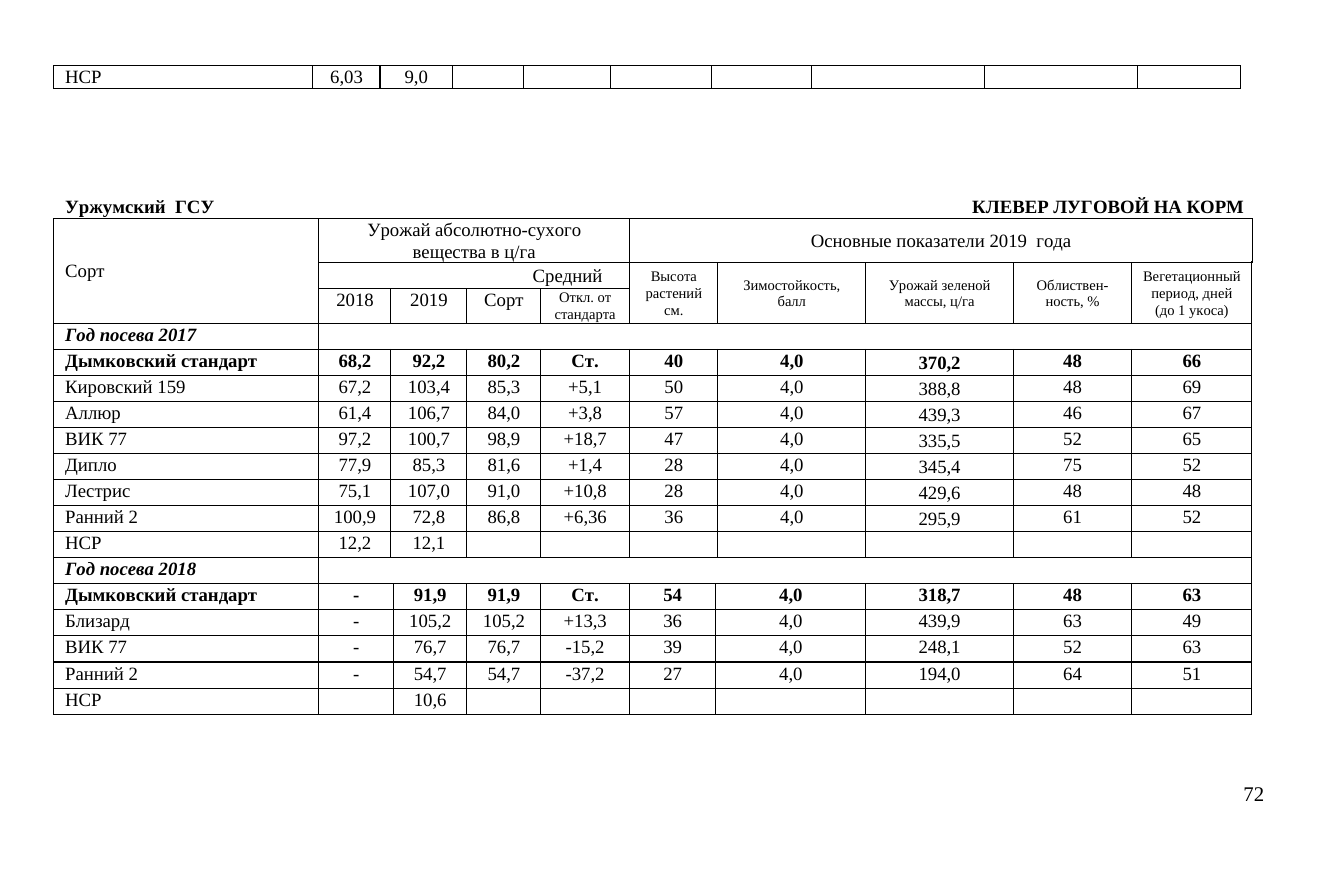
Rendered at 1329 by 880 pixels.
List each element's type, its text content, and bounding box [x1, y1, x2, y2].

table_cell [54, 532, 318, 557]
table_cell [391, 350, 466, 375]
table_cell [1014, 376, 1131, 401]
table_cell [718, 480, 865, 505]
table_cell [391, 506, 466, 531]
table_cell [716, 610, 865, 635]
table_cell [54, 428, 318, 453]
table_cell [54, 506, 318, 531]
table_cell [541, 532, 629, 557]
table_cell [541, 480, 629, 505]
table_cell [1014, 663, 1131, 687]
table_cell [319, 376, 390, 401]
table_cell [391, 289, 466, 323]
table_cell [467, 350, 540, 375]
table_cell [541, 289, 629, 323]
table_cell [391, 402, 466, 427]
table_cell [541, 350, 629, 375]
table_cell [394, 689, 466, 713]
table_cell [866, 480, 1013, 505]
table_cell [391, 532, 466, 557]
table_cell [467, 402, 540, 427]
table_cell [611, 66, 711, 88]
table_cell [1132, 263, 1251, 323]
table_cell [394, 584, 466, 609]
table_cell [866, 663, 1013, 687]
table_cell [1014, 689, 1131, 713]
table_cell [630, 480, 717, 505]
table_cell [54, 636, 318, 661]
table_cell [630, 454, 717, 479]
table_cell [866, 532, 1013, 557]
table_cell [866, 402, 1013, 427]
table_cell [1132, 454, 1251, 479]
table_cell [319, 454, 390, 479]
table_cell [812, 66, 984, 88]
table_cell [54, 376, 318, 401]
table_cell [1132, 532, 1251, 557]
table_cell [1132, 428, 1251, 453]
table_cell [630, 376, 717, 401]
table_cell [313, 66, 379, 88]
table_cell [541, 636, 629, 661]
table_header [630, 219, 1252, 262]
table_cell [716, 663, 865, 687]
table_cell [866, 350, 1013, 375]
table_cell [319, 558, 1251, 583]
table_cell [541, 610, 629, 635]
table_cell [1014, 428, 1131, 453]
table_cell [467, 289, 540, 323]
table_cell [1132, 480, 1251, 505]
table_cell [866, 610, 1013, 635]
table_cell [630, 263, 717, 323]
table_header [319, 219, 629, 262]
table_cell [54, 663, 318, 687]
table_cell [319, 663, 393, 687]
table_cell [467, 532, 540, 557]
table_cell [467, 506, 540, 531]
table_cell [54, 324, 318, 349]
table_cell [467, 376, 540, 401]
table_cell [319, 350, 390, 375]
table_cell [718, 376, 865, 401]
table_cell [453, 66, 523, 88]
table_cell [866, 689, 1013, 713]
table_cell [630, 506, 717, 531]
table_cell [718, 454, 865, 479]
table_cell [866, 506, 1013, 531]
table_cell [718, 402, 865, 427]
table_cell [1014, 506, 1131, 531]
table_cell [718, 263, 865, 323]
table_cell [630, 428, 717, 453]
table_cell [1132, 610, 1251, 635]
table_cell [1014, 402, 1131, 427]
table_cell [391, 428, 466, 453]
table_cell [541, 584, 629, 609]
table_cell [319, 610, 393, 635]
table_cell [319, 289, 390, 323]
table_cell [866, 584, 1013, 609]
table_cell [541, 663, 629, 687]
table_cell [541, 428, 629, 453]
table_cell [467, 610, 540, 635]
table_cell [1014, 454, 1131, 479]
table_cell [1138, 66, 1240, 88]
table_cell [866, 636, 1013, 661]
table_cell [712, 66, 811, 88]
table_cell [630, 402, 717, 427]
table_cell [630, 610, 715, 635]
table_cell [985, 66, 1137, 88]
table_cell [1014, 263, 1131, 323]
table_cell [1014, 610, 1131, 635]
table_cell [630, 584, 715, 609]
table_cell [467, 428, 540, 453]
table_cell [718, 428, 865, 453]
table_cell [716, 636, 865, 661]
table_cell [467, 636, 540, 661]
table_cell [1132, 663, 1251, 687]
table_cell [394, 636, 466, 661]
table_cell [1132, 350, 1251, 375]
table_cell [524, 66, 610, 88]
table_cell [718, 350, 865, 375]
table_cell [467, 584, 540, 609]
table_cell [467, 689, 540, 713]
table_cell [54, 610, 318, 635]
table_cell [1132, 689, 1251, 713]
text Уржумский ГСУ КЛЕВЕР ЛУГОВОЙ НА КОРМ [65, 196, 1264, 218]
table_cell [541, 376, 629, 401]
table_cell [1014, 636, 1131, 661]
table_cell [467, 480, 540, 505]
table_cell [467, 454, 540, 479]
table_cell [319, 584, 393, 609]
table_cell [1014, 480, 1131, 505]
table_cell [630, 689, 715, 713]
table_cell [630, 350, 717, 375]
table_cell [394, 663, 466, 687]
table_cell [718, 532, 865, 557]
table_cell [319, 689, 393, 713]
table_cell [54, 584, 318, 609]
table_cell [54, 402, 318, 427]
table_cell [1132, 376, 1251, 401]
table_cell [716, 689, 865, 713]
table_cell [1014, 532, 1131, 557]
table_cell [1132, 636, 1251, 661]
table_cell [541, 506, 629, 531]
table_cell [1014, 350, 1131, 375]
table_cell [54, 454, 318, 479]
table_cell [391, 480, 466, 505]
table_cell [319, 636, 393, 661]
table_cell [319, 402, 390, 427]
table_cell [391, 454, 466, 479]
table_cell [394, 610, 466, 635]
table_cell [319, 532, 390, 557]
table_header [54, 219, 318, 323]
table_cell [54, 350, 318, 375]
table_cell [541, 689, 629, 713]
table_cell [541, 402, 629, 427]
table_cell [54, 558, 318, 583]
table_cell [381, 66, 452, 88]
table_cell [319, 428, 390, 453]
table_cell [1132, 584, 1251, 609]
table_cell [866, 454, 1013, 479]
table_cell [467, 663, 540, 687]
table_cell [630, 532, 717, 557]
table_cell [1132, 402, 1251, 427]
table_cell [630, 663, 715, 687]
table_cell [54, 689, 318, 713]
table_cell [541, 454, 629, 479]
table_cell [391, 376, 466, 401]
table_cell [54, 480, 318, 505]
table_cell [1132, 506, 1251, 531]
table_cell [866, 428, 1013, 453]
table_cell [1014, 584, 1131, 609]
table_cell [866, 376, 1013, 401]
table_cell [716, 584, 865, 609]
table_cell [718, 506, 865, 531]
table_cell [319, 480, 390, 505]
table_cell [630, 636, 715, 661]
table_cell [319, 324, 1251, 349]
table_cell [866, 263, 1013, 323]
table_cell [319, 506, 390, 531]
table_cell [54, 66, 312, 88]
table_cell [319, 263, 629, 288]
